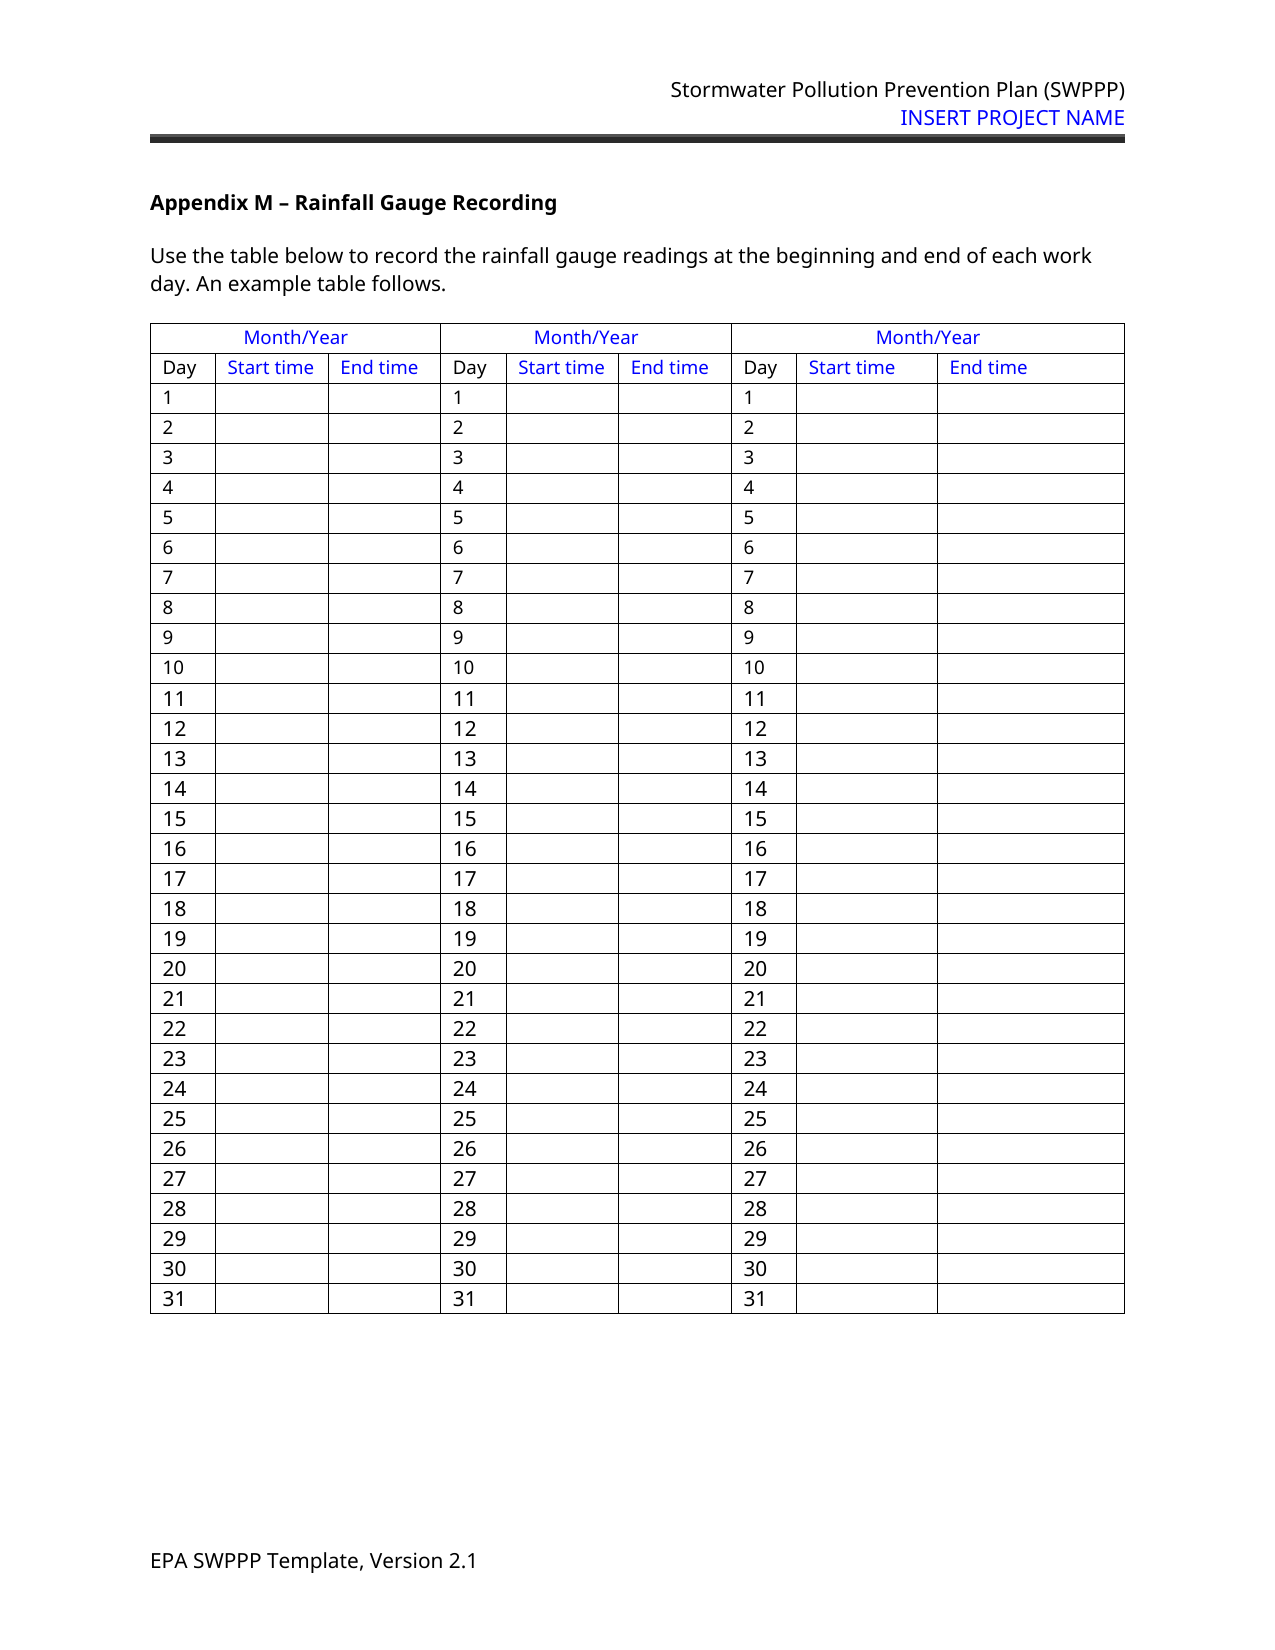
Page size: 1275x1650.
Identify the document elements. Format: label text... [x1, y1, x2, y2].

table_cell 25 [151, 1104, 215, 1133]
table_cell [619, 1164, 731, 1193]
table_cell [797, 984, 937, 1013]
table_cell 14 [151, 774, 215, 803]
table_cell 16 [441, 834, 506, 863]
table_cell 19 [151, 924, 215, 953]
table_cell [619, 564, 731, 593]
table_cell 14 [441, 774, 506, 803]
table_cell 7 [441, 564, 506, 593]
table_cell [797, 804, 937, 833]
table_cell 21 [732, 984, 796, 1013]
table_cell [329, 1014, 440, 1043]
table_cell 24 [441, 1074, 506, 1103]
table_cell 9 [732, 624, 796, 653]
table_cell [938, 774, 1124, 803]
table_cell [797, 654, 937, 683]
table_cell [329, 1254, 440, 1283]
table_cell [938, 804, 1124, 833]
table_cell [938, 654, 1124, 683]
table_cell 24 [151, 1074, 215, 1103]
table_cell [507, 1284, 618, 1313]
table_cell [797, 534, 937, 563]
table_cell [507, 714, 618, 743]
table_cell [216, 1164, 328, 1193]
table_cell [329, 864, 440, 893]
table_cell 5 [151, 504, 215, 533]
table_cell [329, 1224, 440, 1253]
table_cell [507, 1104, 618, 1133]
table_cell [329, 384, 440, 413]
table_cell [619, 684, 731, 713]
table_cell Start time [507, 354, 618, 383]
table_cell [216, 414, 328, 443]
table_cell 22 [441, 1014, 506, 1043]
table_cell [938, 444, 1124, 473]
table_cell End time [938, 354, 1124, 383]
table_cell [619, 744, 731, 773]
table_cell 30 [151, 1254, 215, 1283]
table_cell [619, 1284, 731, 1313]
table_cell [216, 894, 328, 923]
table_cell 19 [441, 924, 506, 953]
table_cell 28 [151, 1194, 215, 1223]
table_cell 2 [732, 414, 796, 443]
table_cell 15 [732, 804, 796, 833]
table_cell 6 [151, 534, 215, 563]
table_cell [329, 534, 440, 563]
table_cell 27 [732, 1164, 796, 1193]
table_cell [329, 414, 440, 443]
table_cell [619, 414, 731, 443]
table_cell [797, 774, 937, 803]
table_cell [938, 474, 1124, 503]
table_cell [507, 414, 618, 443]
table_cell 13 [732, 744, 796, 773]
table_cell [507, 864, 618, 893]
table_cell [507, 984, 618, 1013]
table_cell [938, 684, 1124, 713]
table_cell 4 [151, 474, 215, 503]
table_cell [507, 624, 618, 653]
table_cell [216, 384, 328, 413]
table_cell 11 [732, 684, 796, 713]
table_cell [619, 1224, 731, 1253]
table_cell [619, 924, 731, 953]
table_cell 24 [732, 1074, 796, 1103]
table_cell [329, 924, 440, 953]
table_cell 26 [151, 1134, 215, 1163]
table_cell [797, 684, 937, 713]
table_cell 4 [732, 474, 796, 503]
table_cell [938, 834, 1124, 863]
text Use the table below to record the rainfall gauge readings at the beginning and end of each work day. An example table follows. [150, 241, 1125, 298]
table_cell 11 [441, 684, 506, 713]
table_cell [216, 684, 328, 713]
table_cell [329, 954, 440, 983]
table_cell 26 [732, 1134, 796, 1163]
table_cell [329, 834, 440, 863]
table_cell [216, 444, 328, 473]
table_cell [938, 984, 1124, 1013]
table_cell [619, 1134, 731, 1163]
table_cell 31 [441, 1284, 506, 1313]
table_cell [797, 1194, 937, 1223]
table_cell 9 [441, 624, 506, 653]
table_cell 12 [151, 714, 215, 743]
table_cell [329, 984, 440, 1013]
table_cell 3 [441, 444, 506, 473]
table_cell [329, 654, 440, 683]
table_cell Start time [797, 354, 937, 383]
table_cell [507, 474, 618, 503]
table_cell [619, 534, 731, 563]
table_cell [507, 594, 618, 623]
table_cell [938, 534, 1124, 563]
table_cell 2 [151, 414, 215, 443]
table_cell [619, 804, 731, 833]
table_cell 28 [441, 1194, 506, 1223]
table_cell [797, 474, 937, 503]
table_cell 25 [441, 1104, 506, 1133]
table_cell 20 [151, 954, 215, 983]
table_cell [938, 1074, 1124, 1103]
table_cell [329, 1164, 440, 1193]
table_cell 26 [441, 1134, 506, 1163]
table_cell [329, 744, 440, 773]
table_cell [797, 414, 937, 443]
table_cell 3 [732, 444, 796, 473]
table_cell [507, 1014, 618, 1043]
table_cell End time [329, 354, 440, 383]
table_cell [216, 654, 328, 683]
table_cell [938, 1284, 1124, 1313]
table_cell [619, 474, 731, 503]
table_cell [507, 654, 618, 683]
table_cell [797, 1104, 937, 1133]
table_cell [507, 1134, 618, 1163]
table_cell [797, 624, 937, 653]
table_cell [938, 1164, 1124, 1193]
table_cell [329, 504, 440, 533]
table_cell 28 [732, 1194, 796, 1223]
table_cell [507, 1044, 618, 1073]
table_cell 1 [151, 384, 215, 413]
table_cell 13 [441, 744, 506, 773]
table_cell [797, 924, 937, 953]
table_cell [216, 594, 328, 623]
table_cell [216, 1104, 328, 1133]
table_cell Day [441, 354, 506, 383]
table_cell [507, 804, 618, 833]
text Appendix M – Rainfall Gauge Recording [150, 188, 1125, 216]
table_cell 10 [151, 654, 215, 683]
table_cell [797, 1074, 937, 1103]
table_cell [329, 894, 440, 923]
table_cell [797, 834, 937, 863]
table_cell 5 [441, 504, 506, 533]
table_cell 16 [732, 834, 796, 863]
table_cell 7 [732, 564, 796, 593]
table_cell [216, 1224, 328, 1253]
table_cell 13 [151, 744, 215, 773]
table_cell 18 [151, 894, 215, 923]
table_cell [216, 714, 328, 743]
table_cell 18 [441, 894, 506, 923]
table_cell [797, 594, 937, 623]
table_cell 9 [151, 624, 215, 653]
table_cell [507, 1164, 618, 1193]
table_cell 23 [151, 1044, 215, 1073]
table_cell 27 [151, 1164, 215, 1193]
table_cell 14 [732, 774, 796, 803]
table_cell 10 [441, 654, 506, 683]
table_cell [507, 1224, 618, 1253]
table_cell [329, 1194, 440, 1223]
table_cell [216, 864, 328, 893]
table_cell [797, 1044, 937, 1073]
table_cell [619, 1254, 731, 1283]
table_cell 16 [151, 834, 215, 863]
table_cell 11 [151, 684, 215, 713]
table_cell [216, 1074, 328, 1103]
table_cell 8 [441, 594, 506, 623]
table_cell [797, 954, 937, 983]
table_cell 7 [151, 564, 215, 593]
table_cell 15 [441, 804, 506, 833]
table_cell [329, 1104, 440, 1133]
table_cell [797, 1014, 937, 1043]
table_cell [619, 384, 731, 413]
table_cell [216, 504, 328, 533]
table_cell 29 [732, 1224, 796, 1253]
table_cell 17 [441, 864, 506, 893]
table_cell [938, 924, 1124, 953]
table_cell [797, 504, 937, 533]
table_cell 4 [441, 474, 506, 503]
table_cell [216, 774, 328, 803]
table_cell 21 [441, 984, 506, 1013]
table_cell [329, 564, 440, 593]
table_cell 22 [732, 1014, 796, 1043]
table_cell 22 [151, 1014, 215, 1043]
table_cell [938, 414, 1124, 443]
table_cell End time [619, 354, 731, 383]
table_cell [619, 1074, 731, 1103]
table_cell [507, 1194, 618, 1223]
table_cell Day [151, 354, 215, 383]
table_cell [938, 384, 1124, 413]
table_cell [797, 1224, 937, 1253]
table_cell [216, 924, 328, 953]
table_cell [329, 714, 440, 743]
table_cell 27 [441, 1164, 506, 1193]
table_cell [619, 714, 731, 743]
table_cell 10 [732, 654, 796, 683]
table_cell [507, 744, 618, 773]
table_cell [619, 834, 731, 863]
table_cell [797, 1254, 937, 1283]
table_cell [938, 894, 1124, 923]
table_cell [938, 1044, 1124, 1073]
table_cell [329, 1134, 440, 1163]
table_cell 19 [732, 924, 796, 953]
table_cell [329, 774, 440, 803]
table_cell 3 [151, 444, 215, 473]
table_cell [216, 1284, 328, 1313]
table_cell 20 [441, 954, 506, 983]
table_cell [619, 1044, 731, 1073]
table_cell 8 [732, 594, 796, 623]
table_cell [216, 834, 328, 863]
table_cell [507, 774, 618, 803]
table_cell [938, 864, 1124, 893]
table_cell [797, 1164, 937, 1193]
table_cell [938, 1134, 1124, 1163]
table_cell [619, 1014, 731, 1043]
table_cell [507, 534, 618, 563]
table_cell [216, 1134, 328, 1163]
table_cell [329, 1074, 440, 1103]
table_cell 30 [732, 1254, 796, 1283]
table_cell [216, 1044, 328, 1073]
table_cell 12 [732, 714, 796, 743]
table_cell [216, 624, 328, 653]
table_cell [216, 1194, 328, 1223]
table_cell [797, 744, 937, 773]
table_cell [797, 1134, 937, 1163]
table_cell 23 [732, 1044, 796, 1073]
table_cell [619, 594, 731, 623]
table_cell [507, 894, 618, 923]
table_cell [507, 564, 618, 593]
table_cell Day [732, 354, 796, 383]
table_header Month/Year [732, 324, 1124, 353]
table_cell [216, 474, 328, 503]
table_cell 15 [151, 804, 215, 833]
table_cell 8 [151, 594, 215, 623]
table_cell [938, 1014, 1124, 1043]
table_cell [797, 444, 937, 473]
table_cell [938, 1224, 1124, 1253]
table_cell [938, 504, 1124, 533]
table_cell [938, 1194, 1124, 1223]
table_header Month/Year [441, 324, 731, 353]
table_cell [507, 684, 618, 713]
table_cell [329, 594, 440, 623]
table_cell [938, 624, 1124, 653]
table_cell [619, 624, 731, 653]
table_cell [507, 954, 618, 983]
table_cell [329, 624, 440, 653]
table_cell 1 [441, 384, 506, 413]
table_cell [797, 564, 937, 593]
table_cell [216, 954, 328, 983]
table_cell [329, 1284, 440, 1313]
table_cell 23 [441, 1044, 506, 1073]
table_cell 17 [732, 864, 796, 893]
table_cell [216, 804, 328, 833]
table_cell Start time [216, 354, 328, 383]
table_cell [938, 564, 1124, 593]
table_cell [797, 384, 937, 413]
table_cell 30 [441, 1254, 506, 1283]
table_cell 6 [441, 534, 506, 563]
table_cell [507, 504, 618, 533]
table_cell [329, 684, 440, 713]
table_header Month/Year [151, 324, 440, 353]
table_cell 29 [151, 1224, 215, 1253]
table_cell 25 [732, 1104, 796, 1133]
table_cell [938, 1104, 1124, 1133]
table_cell [216, 564, 328, 593]
table_cell [507, 1254, 618, 1283]
table_cell 17 [151, 864, 215, 893]
table_cell [329, 1044, 440, 1073]
table_cell [507, 924, 618, 953]
table_cell [797, 894, 937, 923]
table_cell [797, 1284, 937, 1313]
table_cell [329, 474, 440, 503]
table_cell 29 [441, 1224, 506, 1253]
table_cell [619, 654, 731, 683]
table_cell 18 [732, 894, 796, 923]
table_cell [797, 714, 937, 743]
table_cell [216, 744, 328, 773]
table_cell 6 [732, 534, 796, 563]
table_cell [619, 864, 731, 893]
table_cell [619, 1194, 731, 1223]
table_cell [619, 504, 731, 533]
table_cell [619, 954, 731, 983]
table_cell [938, 714, 1124, 743]
table_cell [216, 984, 328, 1013]
table_cell [938, 594, 1124, 623]
table_cell [619, 444, 731, 473]
table_cell [216, 534, 328, 563]
table_cell [216, 1014, 328, 1043]
table_cell [507, 384, 618, 413]
table_cell [797, 864, 937, 893]
table_cell 31 [151, 1284, 215, 1313]
table_cell [619, 984, 731, 1013]
table_cell 31 [732, 1284, 796, 1313]
table_cell [329, 804, 440, 833]
table_cell [507, 1074, 618, 1103]
table_cell 2 [441, 414, 506, 443]
table_cell 20 [732, 954, 796, 983]
table_cell 12 [441, 714, 506, 743]
table_cell 1 [732, 384, 796, 413]
table_cell [619, 774, 731, 803]
table_cell [619, 894, 731, 923]
table_cell [329, 444, 440, 473]
table_cell [938, 1254, 1124, 1283]
table_cell 5 [732, 504, 796, 533]
table_cell [938, 744, 1124, 773]
table_cell [507, 834, 618, 863]
table_cell [216, 1254, 328, 1283]
table_cell [619, 1104, 731, 1133]
table_cell [938, 954, 1124, 983]
table_cell 21 [151, 984, 215, 1013]
table_cell [507, 444, 618, 473]
